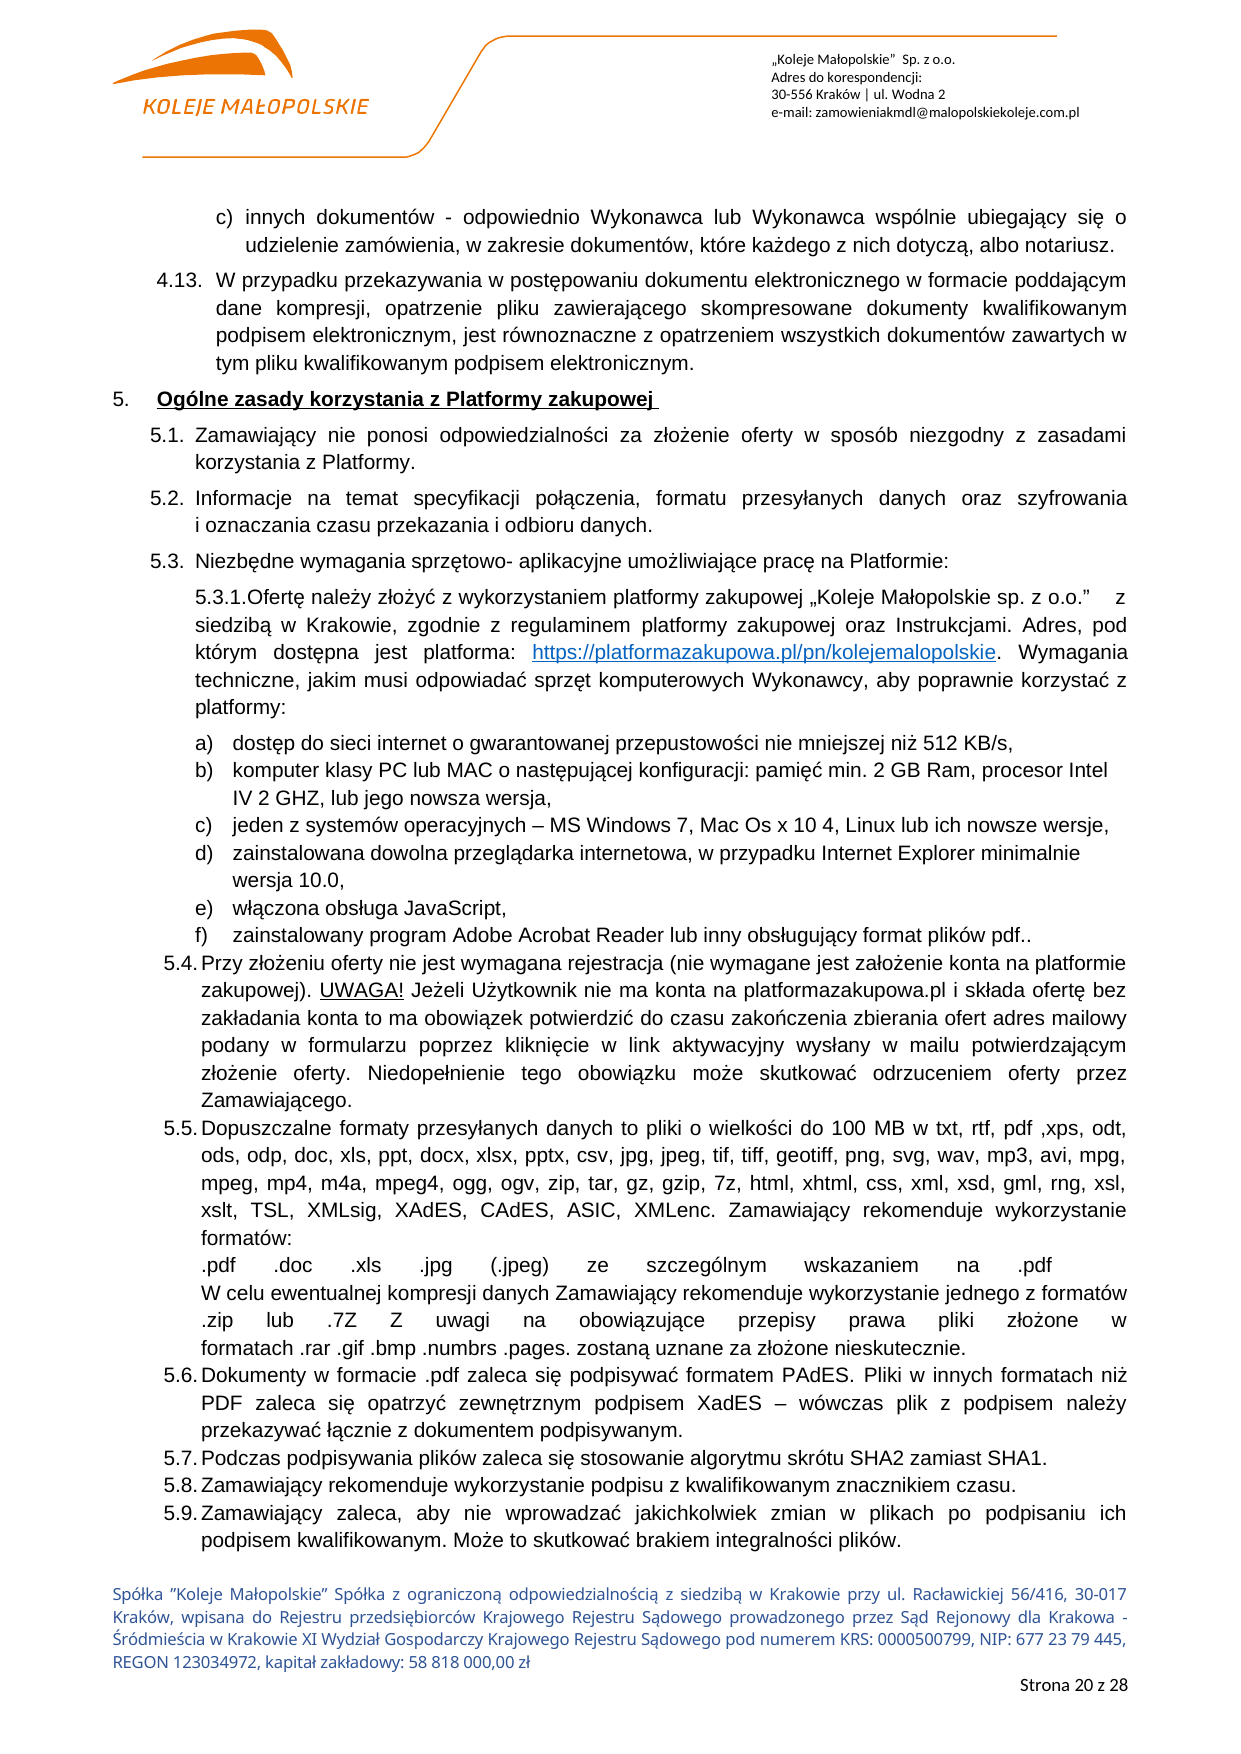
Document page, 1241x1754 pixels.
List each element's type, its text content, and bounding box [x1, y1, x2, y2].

list Zamawiający nie ponosi odpowiedzialności za złożenie oferty w sposób niezgodny z zasadami korzystania z Platformy. [150, 422, 1128, 474]
list Przy złożeniu oferty nie jest wymagana rejestracja (nie wymagane jest założenie konta na platformie zakupowej). UWAGA! Jeżeli Użytkownik nie ma konta na platformazakupowa.pl i składa ofertę bez zakładania konta to ma obowiązek potwierdzić do czasu zakończenia zbierania ofert adres mailowy podany w formularzu poprzez kliknięcie w link aktywacyjny wysłany w mailu potwierdzającym złożenie oferty. Niedopełnienie tego obowiązku może skutkować odrzuceniem oferty przez Zamawiającego. [163, 951, 1128, 1112]
list Dopuszczalne formaty przesyłanych danych to pliki o wielkości do 100 MB w txt, rtf, pdf ,xps, odt, ods, odp, doc, xls, ppt, docx, xlsx, pptx, csv, jpg, jpeg, tif, tiff, geotiff, png, svg, wav, mp3, avi, mpg, mpeg, mp4, m4a, mpeg4, ogg, ogv, zip, tar, gz, gzip, 7z, html, xhtml, css, xml, xsd, gml, rng, xsl, xslt, TSL, XMLsig, XAdES, CAdES, ASIC, XMLenc. Zamawiający rekomenduje wykorzystanie formatów: [163, 1116, 1128, 1250]
list Ogólne zasady korzystania z Platformy zakupowej [112, 387, 1128, 411]
list jeden z systemów operacyjnych – MS Windows 7, Mac Os x 10 4, Linux lub ich nowsze wersje, [195, 813, 1128, 837]
list Informacje na temat specyfikacji połączenia, formatu przesyłanych danych oraz szyfrowania i oznaczania czasu przekazania i odbioru danych. [150, 486, 1128, 537]
list zainstalowana dowolna przeglądarka internetowa, w przypadku Internet Explorer minimalnie wersja 10.0, [195, 841, 1128, 892]
text 5.3.1.Ofertę należy złożyć z wykorzystaniem platformy zakupowej „Koleje Małopolskie sp. z o.o.” z siedzibą w Krakowie, zgodnie z regulaminem platformy zakupowej oraz Instrukcjami. Adres, pod którym dostępna jest platforma: https://platformazakupowa.pl/pn/kolejemalopolskie. Wymagania techniczne, jakim musi odpowiadać sprzęt komputerowych Wykonawcy, aby poprawnie korzystać z platformy: [195, 585, 1128, 719]
list dostęp do sieci internet o gwarantowanej przepustowości nie mniejszej niż 512 KB/s, [195, 731, 1128, 755]
list W przypadku przekazywania w postępowaniu dokumentu elektronicznego w formacie poddającym dane kompresji, opatrzenie pliku zawierającego skompresowane dokumenty kwalifikowanym podpisem elektronicznym, jest równoznaczne z opatrzeniem wszystkich dokumentów zawartych w tym pliku kwalifikowanym podpisem elektronicznym. [156, 268, 1128, 375]
list Podczas podpisywania plików zaleca się stosowanie algorytmu skrótu SHA2 zamiast SHA1. [163, 1446, 1128, 1470]
text .pdf .doc .xls .jpg (.jpeg) ze szczególnym wskazaniem na .pdf W celu ewentualnej kompresji danych Zamawiający rekomenduje wykorzystanie jednego z formatów .zip lub .7Z Z uwagi na obowiązujące przepisy prawa pliki złożone w formatach .rar .gif .bmp .numbrs .pages. zostaną uznane za złożone nieskutecznie. [201, 1253, 1128, 1360]
list Niezbędne wymagania sprzętowo- aplikacyjne umożliwiające pracę na Platformie: [150, 549, 1128, 573]
list innych dokumentów - odpowiednio Wykonawca lub Wykonawca wspólnie ubiegający się o udzielenie zamówienia, w zakresie dokumentów, które każdego z nich dotyczą, albo notariusz. [216, 205, 1128, 256]
list Dokumenty w formacie .pdf zaleca się podpisywać formatem PAdES. Pliki w innych formatach niż PDF zaleca się opatrzyć zewnętrznym podpisem XadES – wówczas plik z podpisem należy przekazywać łącznie z dokumentem podpisywanym. [163, 1363, 1128, 1442]
list zainstalowany program Adobe Acrobat Reader lub inny obsługujący format plików pdf.. [195, 923, 1128, 947]
list Zamawiający rekomenduje wykorzystanie podpisu z kwalifikowanym znacznikiem czasu. [163, 1473, 1128, 1497]
list Zamawiający zaleca, aby nie wprowadzać jakichkolwiek zmian w plikach po podpisaniu ich podpisem kwalifikowanym. Może to skutkować brakiem integralności plików. [163, 1501, 1128, 1552]
list włączona obsługa JavaScript, [195, 896, 1128, 920]
list komputer klasy PC lub MAC o następującej konfiguracji: pamięć min. 2 GB Ram, procesor Intel IV 2 GHZ, lub jego nowsza wersja, [195, 758, 1128, 810]
